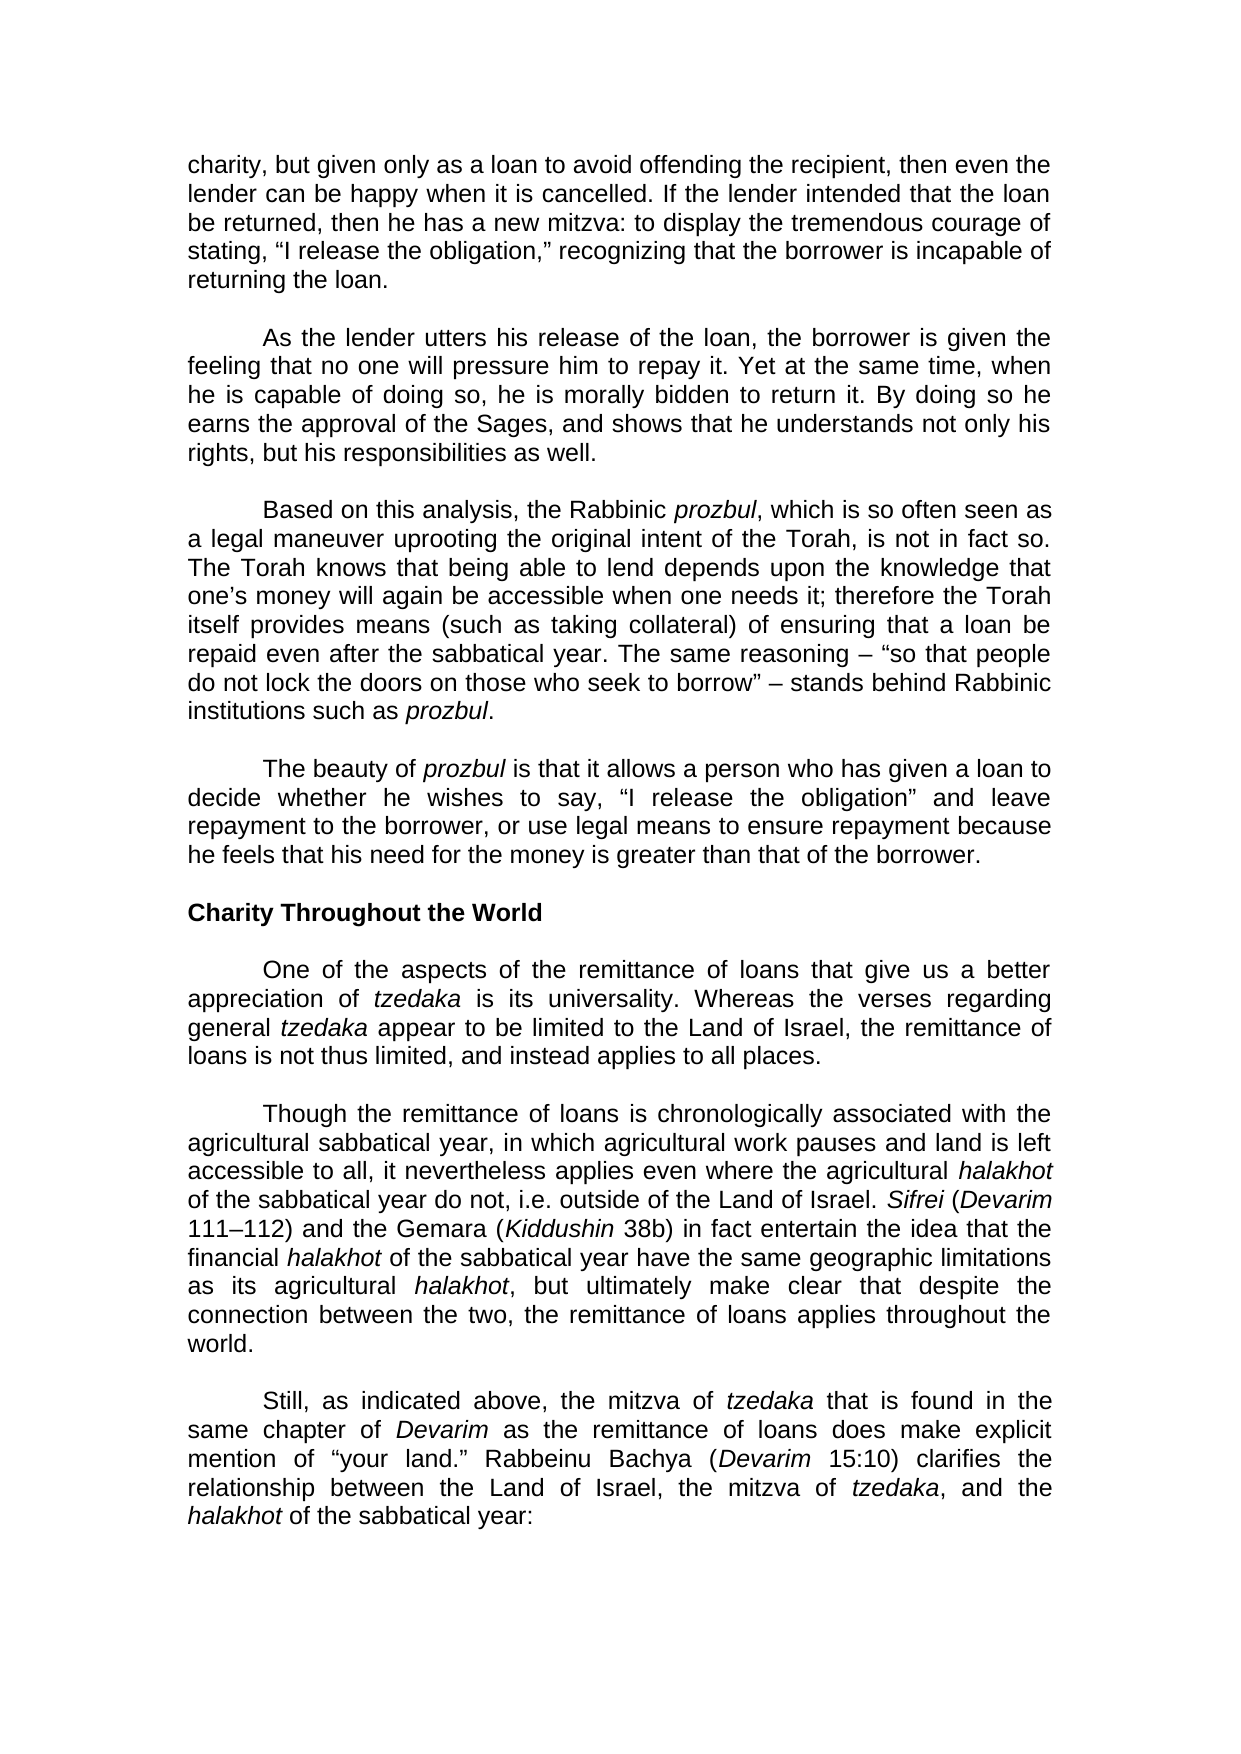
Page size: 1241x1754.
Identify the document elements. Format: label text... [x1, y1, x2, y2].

text The beauty of prozbul is that it allows a person who has given a loan to decide whether he wishes to say, “I release the obligation” and leave repayment to the borrower, or use legal means to ensure repayment because he feels that his need for the money is greater than that of the borrower. [187, 754, 1053, 869]
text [187, 150, 1053, 294]
text Based on this analysis, the Rabbinic prozbul, which is so often seen as a legal maneuver uprooting the original intent of the Torah, is not in fact so. The Torah knows that being able to lend depends upon the knowledge that one’s money will again be accessible when one needs it; therefore the Torah itself provides means (such as taking collateral) of ensuring that a loan be repaid even after the sabbatical year. The same reasoning – “so that people do not lock the doors on those who seek to borrow” – stands behind Rabbinic institutions such as prozbul. [187, 495, 1053, 725]
text Charity Throughout the World [187, 897, 1053, 926]
text As the lender utters his release of the loan, the borrower is given the feeling that no one will pressure him to repay it. Yet at the same time, when he is capable of doing so, he is morally bidden to return it. By doing so he earns the approval of the Sages, and shows that he understands not only his rights, but his responsibilities as well. [187, 322, 1053, 466]
text One of the aspects of the remittance of loans that give us a better appreciation of tzedaka is its universality. Whereas the verses regarding general tzedaka appear to be limited to the Land of Israel, the remittance of loans is not thus limited, and instead applies to all places. [187, 955, 1053, 1070]
text Though the remittance of loans is chronologically associated with the agricultural sabbatical year, in which agricultural work pauses and land is left accessible to all, it nevertheless applies even where the agricultural halakhot of the sabbatical year do not, i.e. outside of the Land of Israel. Sifrei (Devarim 111–112) and the Gemara (Kiddushin 38b) in fact entertain the idea that the financial halakhot of the sabbatical year have the same geographic limitations as its agricultural halakhot, but ultimately make clear that despite the connection between the two, the remittance of loans applies throughout the world. [187, 1099, 1053, 1357]
text Still, as indicated above, the mitzva of tzedaka that is found in the same chapter of Devarim as the remittance of loans does make explicit mention of “your land.” Rabbeinu Bachya (Devarim 15:10) clarifies the relationship between the Land of Israel, the mitzva of tzedaka, and the halakhot of the sabbatical year: [187, 1386, 1053, 1530]
